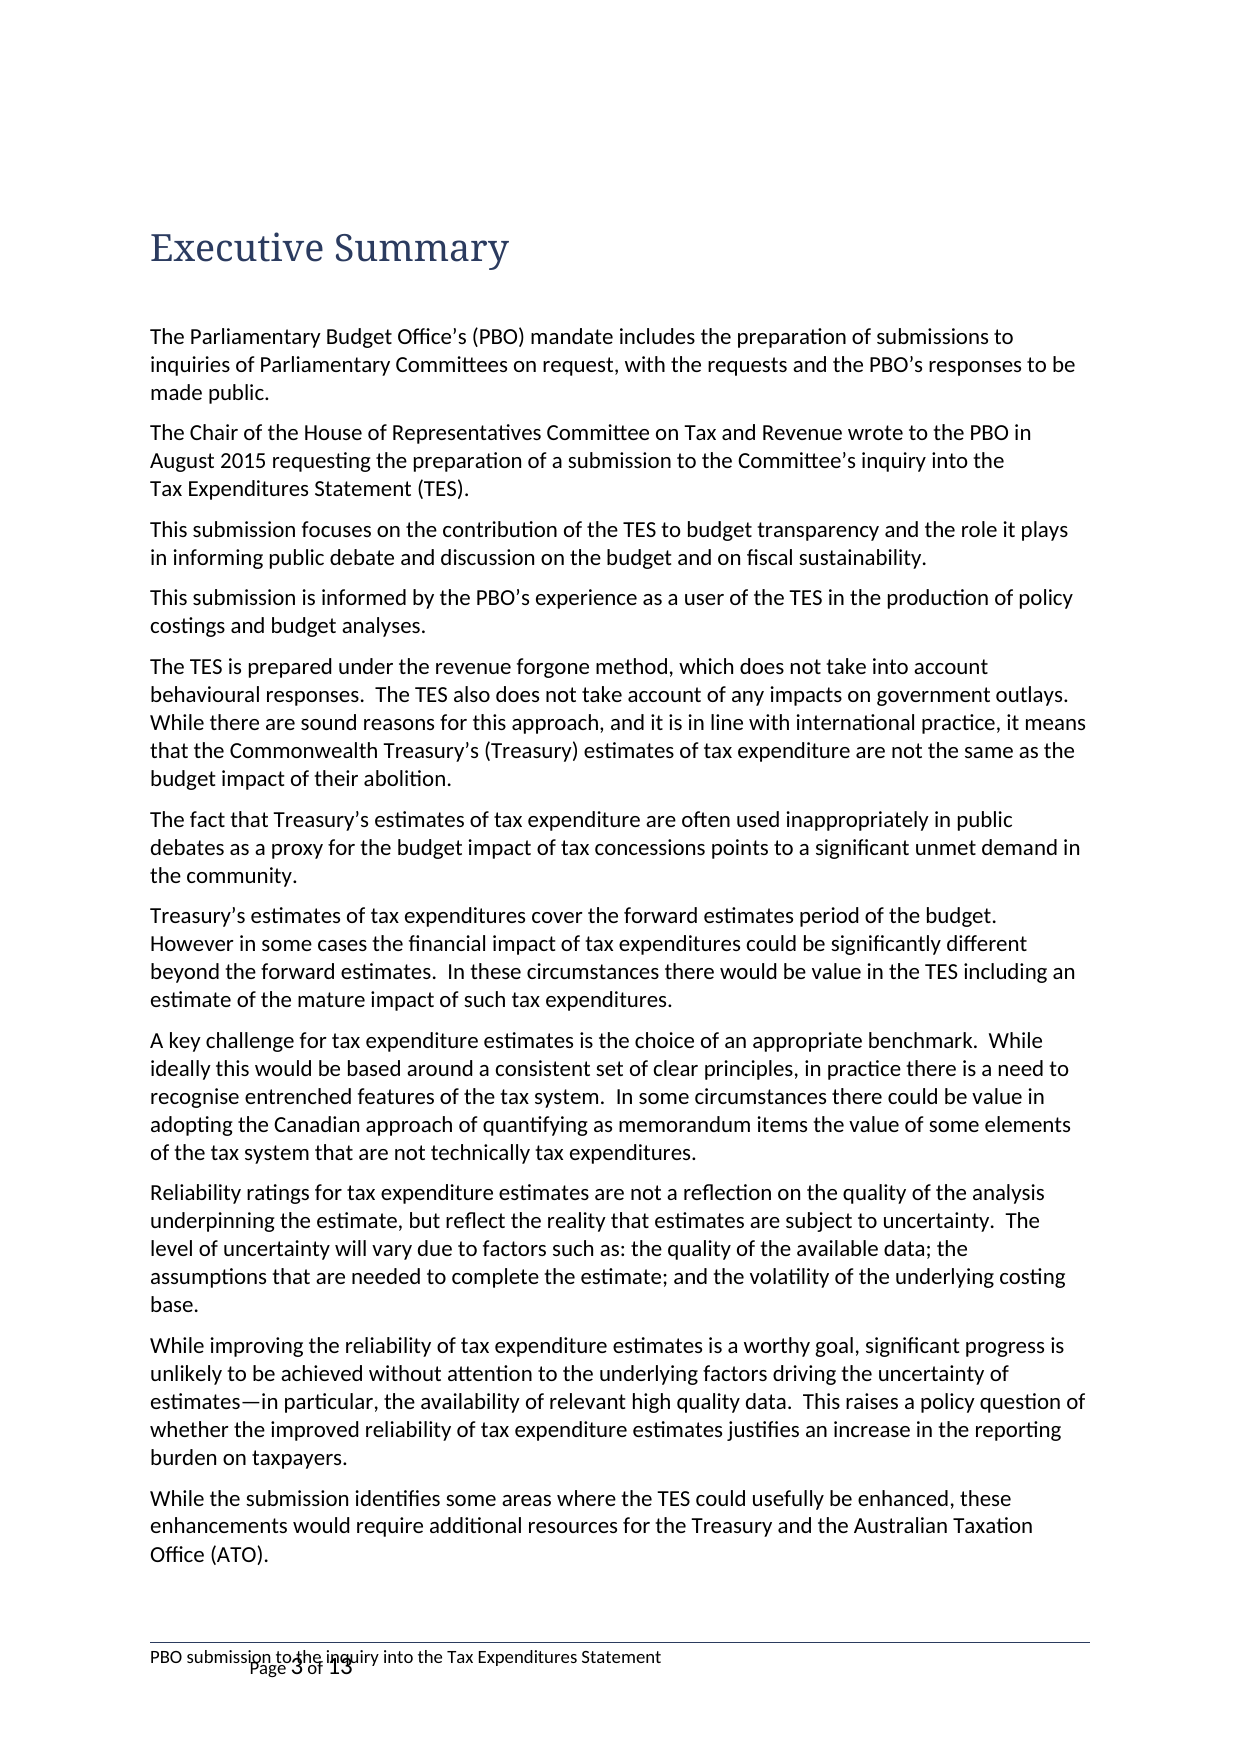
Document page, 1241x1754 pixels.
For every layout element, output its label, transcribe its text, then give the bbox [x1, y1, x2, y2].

list While the submission identifies some areas where the TES could usefully be enhanced, these enhancements would require additional resources for the Treasury and the Australian Taxation Office (ATO). [150, 1484, 1090, 1568]
list While improving the reliability of tax expenditure estimates is a worthy goal, significant progress is unlikely to be achieved without attention to the underlying factors driving the uncertainty of estimates—in particular, the availability of relevant high quality data. This raises a policy question of whether the improved reliability of tax expenditure estimates justifies an increase in the reporting burden on taxpayers. [150, 1331, 1090, 1471]
list The TES is prepared under the revenue forgone method, which does not take into account behavioural responses. The TES also does not take account of any impacts on government outlays. While there are sound reasons for this approach, and it is in line with international practice, it means that the Commonwealth Treasury’s (Treasury) estimates of tax expenditure are not the same as the budget impact of their abolition. [150, 652, 1090, 792]
list This submission is informed by the PBO’s experience as a user of the TES in the production of policy costings and budget analyses. [150, 583, 1090, 639]
list Reliability ratings for tax expenditure estimates are not a reflection on the quality of the analysis underpinning the estimate, but reflect the reality that estimates are subject to uncertainty. The level of uncertainty will vary due to factors such as: the quality of the available data; the assumptions that are needed to complete the estimate; and the volatility of the underlying costing base. [150, 1178, 1090, 1318]
subtitle Executive Summary [150, 221, 1090, 272]
list Treasury’s estimates of tax expenditures cover the forward estimates period of the budget. However in some cases the financial impact of tax expenditures could be significantly different beyond the forward estimates. In these circumstances there would be value in the TES including an estimate of the mature impact of such tax expenditures. [150, 901, 1090, 1013]
list A key challenge for tax expenditure estimates is the choice of an appropriate benchmark. While ideally this would be based around a consistent set of clear principles, in practice there is a need to recognise entrenched features of the tax system. In some circumstances there could be value in adopting the Canadian approach of quantifying as memorandum items the value of some elements of the tax system that are not technically tax expenditures. [150, 1026, 1090, 1166]
list The Parliamentary Budget Office’s (PBO) mandate includes the preparation of submissions to inquiries of Parliamentary Committees on request, with the requests and the PBO’s responses to be made public. [150, 322, 1090, 406]
list The fact that Treasury’s estimates of tax expenditure are often used inappropriately in public debates as a proxy for the budget impact of tax concessions points to a significant unmet demand in the community. [150, 805, 1090, 889]
list The Chair of the House of Representatives Committee on Tax and Revenue wrote to the PBO in August 2015 requesting the preparation of a submission to the Committee’s inquiry into the Tax Expenditures Statement (TES). [150, 418, 1090, 502]
list This submission focuses on the contribution of the TES to budget transparency and the role it plays in informing public debate and discussion on the budget and on fiscal sustainability. [150, 515, 1090, 571]
